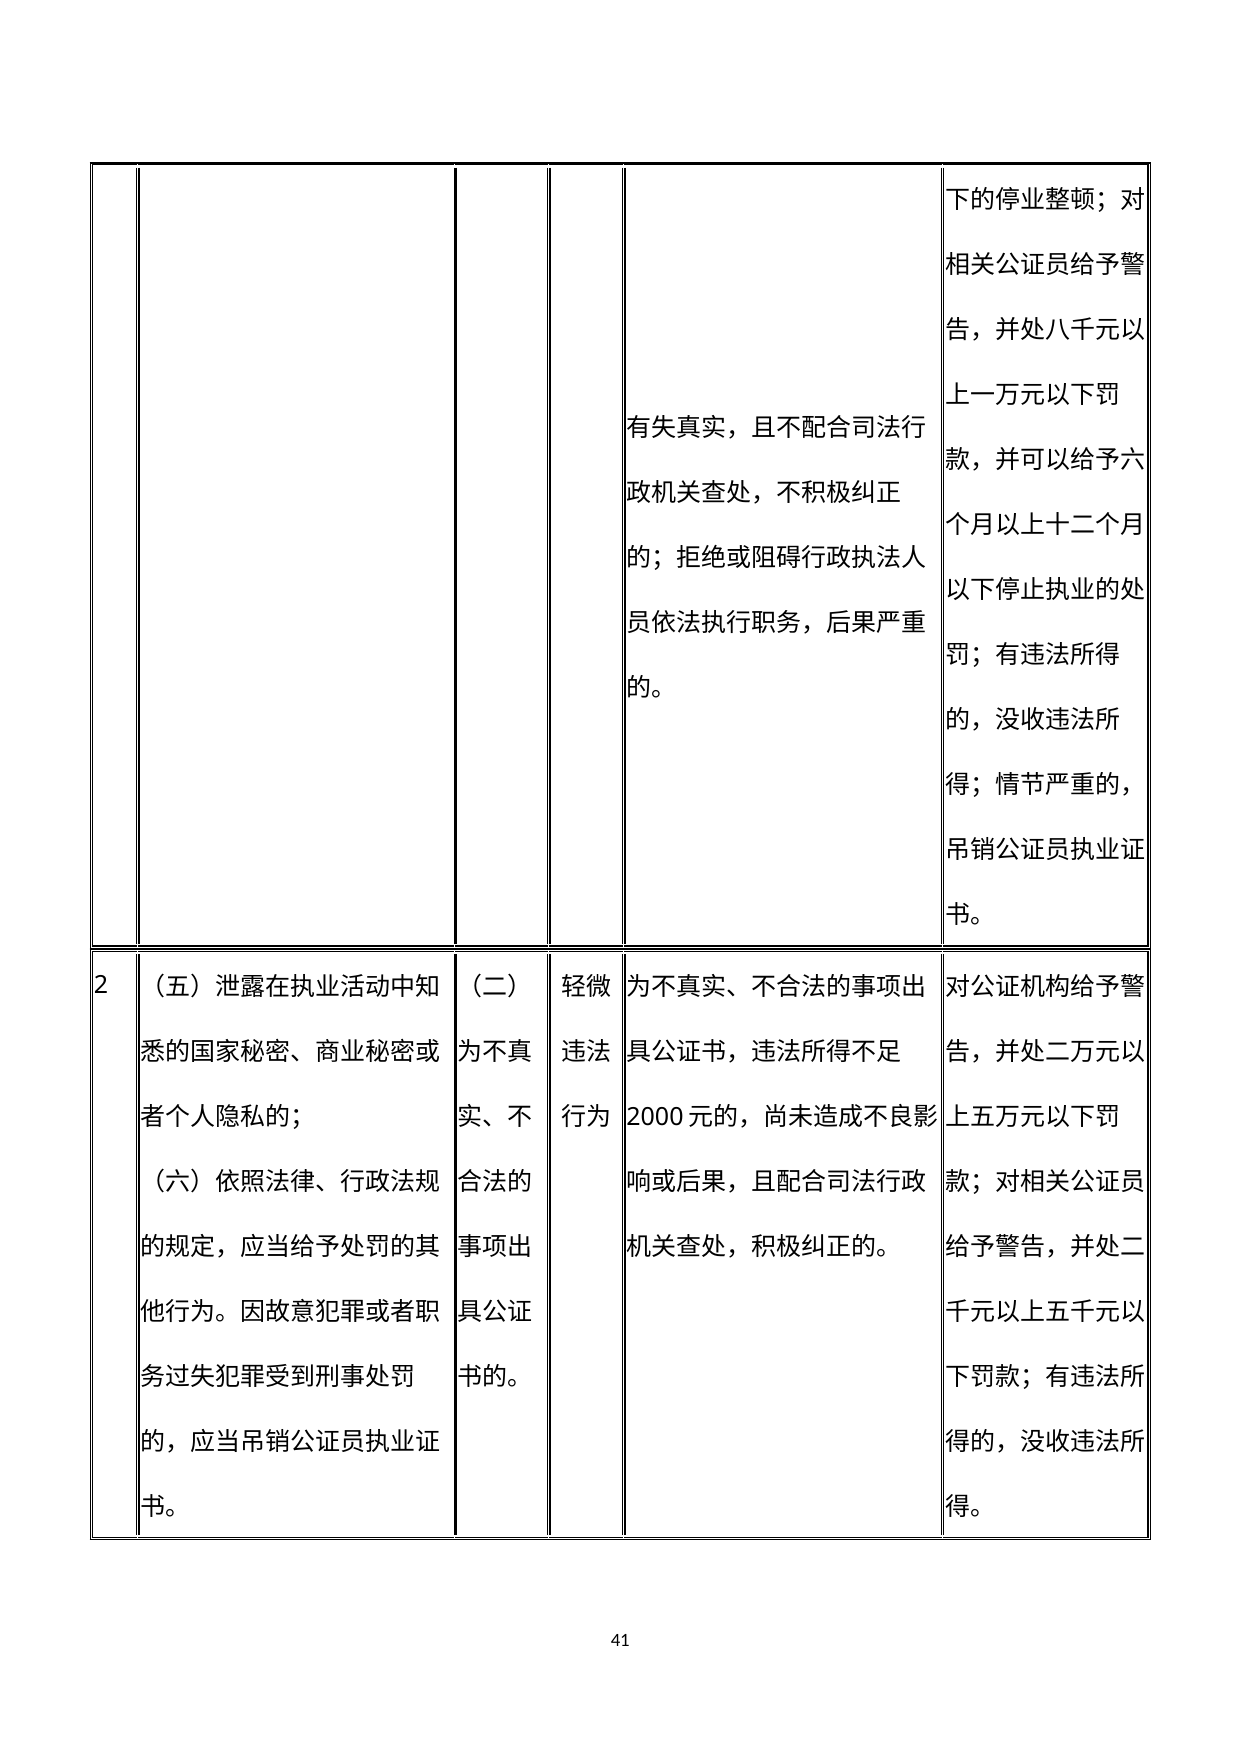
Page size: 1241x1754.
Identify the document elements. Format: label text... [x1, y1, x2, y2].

table_header 2 [93, 950, 138, 1537]
table_header 为不真实、不合法的事项出具公证书，违法所得不足2000元的，尚未造成不良影响或后果，且配合司法行政机关查处，积极纠正的。 [624, 952, 943, 1537]
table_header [138, 950, 455, 1537]
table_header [455, 950, 549, 1537]
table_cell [943, 165, 1147, 945]
table_cell 严重违法行为 [549, 164, 624, 945]
table_header 对公证机构给予警告，并处二万元以上五万元以下罚款；对相关公证员给予警告，并处二千元以上五千元以下罚款；有违法所得的，没收违法所得。 [943, 952, 1147, 1537]
table_header 轻微违法行为 [549, 950, 624, 1537]
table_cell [624, 165, 943, 945]
